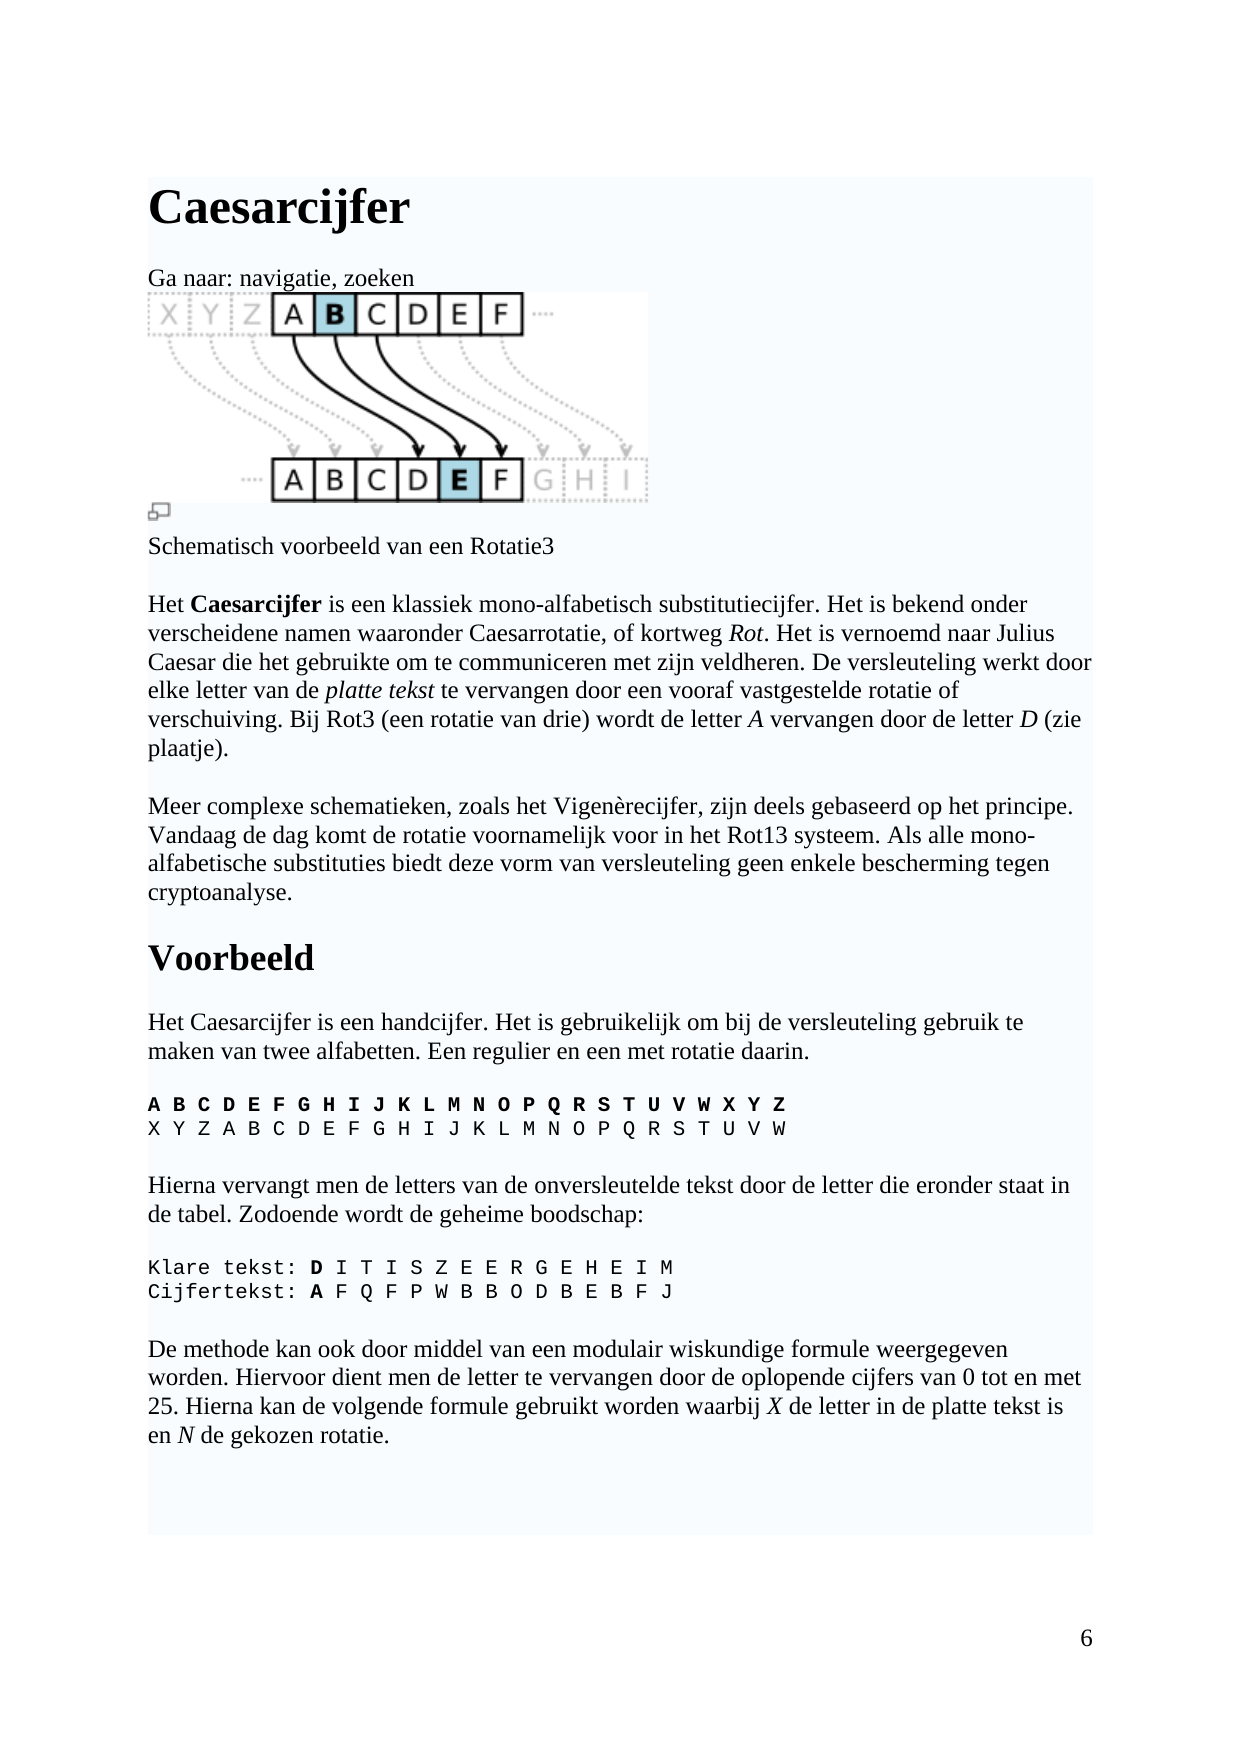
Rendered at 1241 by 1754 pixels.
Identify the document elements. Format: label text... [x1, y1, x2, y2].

text Meer complexe schematieken, zoals het Vigenèrecijfer, zijn deels gebaseerd op het principe. Vandaag de dag komt de rotatie voornamelijk voor in het Rot13 systeem. Als alle mono-alfabetische substituties biedt deze vorm van versleuteling geen enkele bescherming tegen cryptoanalyse. [148, 791, 1093, 906]
text Ga naar: navigatie, zoeken [148, 263, 1093, 292]
text De methode kan ook door middel van een modulair wiskundige formule weergegeven worden. Hiervoor dient men de letter te vervangen door de oplopende cijfers van 0 tot en met 25. Hierna kan de volgende formule gebruikt worden waarbij X de letter in de platte tekst is en N de gekozen rotatie. [148, 1334, 1093, 1477]
text Het Caesarcijfer is een handcijfer. Het is gebruikelijk om bij de versleuteling gebruik te maken van twee alfabetten. Een regulier en een met rotatie daarin. [148, 1007, 1093, 1065]
subtitle Caesarcijfer [148, 177, 1093, 234]
text Cijfertekst: A F Q F P W B B O D B E B F J [148, 1281, 1093, 1304]
picture [147, 292, 649, 521]
text Voorbeeld [148, 935, 1093, 978]
text Hierna vervangt men de letters van de onversleutelde tekst door de letter die eronder staat in de tabel. Zodoende wordt de geheime boodschap: [148, 1171, 1093, 1228]
text X Y Z A B C D E F G H I J K L M N O P Q R S T U V W [148, 1118, 1093, 1141]
text Het Caesarcijfer is een klassiek mono-alfabetisch substitutiecijfer. Het is bekend onder verscheidene namen waaronder Caesarrotatie, of kortweg Rot. Het is vernoemd naar Julius Caesar die het gebruikte om te communiceren met zijn veldheren. De versleuteling werkt door elke letter van de platte tekst te vervangen door een vooraf vastgestelde rotatie of verschuiving. Bij Rot3 (een rotatie van drie) wordt de letter A vervangen door de letter D (zie plaatje). [148, 589, 1093, 762]
text A B C D E F G H I J K L M N O P Q R S T U V W X Y Z [148, 1094, 1093, 1118]
text Klare tekst: D I T I S Z E E R G E H E I M [148, 1257, 1093, 1281]
text Schematisch voorbeeld van een Rotatie3 [148, 531, 1093, 560]
